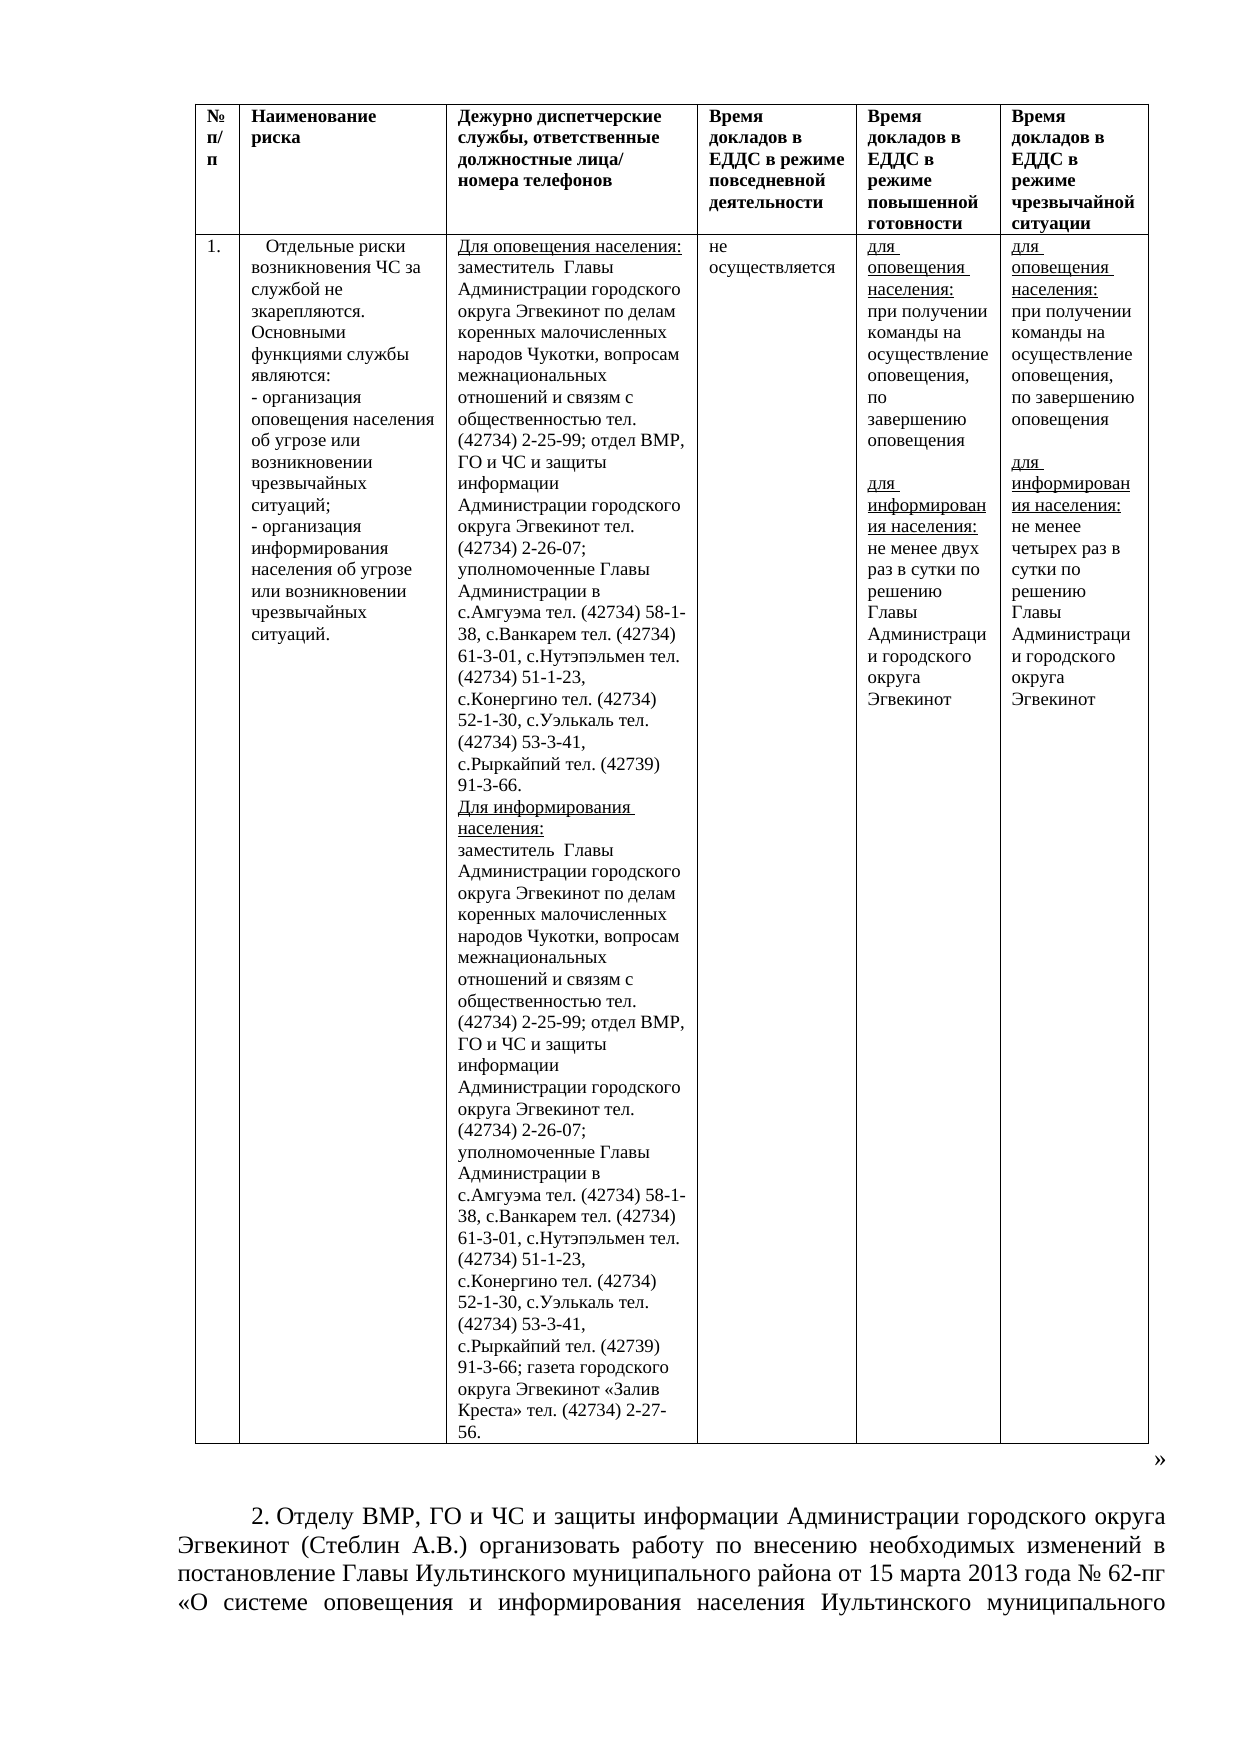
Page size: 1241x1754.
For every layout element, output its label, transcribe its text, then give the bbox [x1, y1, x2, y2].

table_cell Отдельные риски возникновения ЧС за службой не зкарепляются. Основными функциями службы являются: - организация оповещения населения об угрозе или возникновении чрезвычайных ситуаций; - организация информирования населения об угрозе или возникновении чрезвычайных ситуаций. [240, 235, 446, 1442]
table_cell 1. [196, 235, 239, 1442]
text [177, 1501, 1166, 1616]
table_cell для оповещения населения: при получении команды на осуществление оповещения, по завершению оповещения для информирования населения: не менее двух раз в сутки по решению Главы Администрации городского округа Эгвекинот [857, 235, 1000, 1442]
table_header Время докладов в ЕДДС в режиме повседневной деятельности [698, 105, 856, 234]
table_header Наименование риска [240, 105, 446, 234]
table_header № п/п [196, 105, 239, 234]
table_cell Для оповещения населения: заместитель Главы Администрации городского округа Эгвекинот по делам коренных малочисленных народов Чукотки, вопросам межнациональных отношений и связям с общественностью тел. (42734) 2-25-99; отдел ВМР, ГО и ЧС и защиты информации Администрации городского округа Эгвекинот тел. (42734) 2-26-07; уполномоченные Главы Администрации в с.Амгуэма тел. (42734) 58-1-38, с.Ванкарем тел. (42734) 61-3-01, с.Нутэпэльмен тел. (42734) 51-1-23, с.Конергино тел. (42734) 52-1-30, с.Уэлькаль тел. (42734) 53-3-41, с.Рыркайпий тел. (42739) 91-3-66. Для информирования населения: заместитель Главы Администрации городского округа Эгвекинот по делам коренных малочисленных народов Чукотки, вопросам межнациональных отношений и связям с общественностью тел. (42734) 2-25-99; отдел ВМР, ГО и ЧС и защиты информации Администрации городского округа Эгвекинот тел. (42734) 2-26-07; уполномоченные Главы Администрации в с.Амгуэма тел. (42734) 58-1-38, с.Ванкарем тел. (42734) 61-3-01, с.Нутэпэльмен тел. (42734) 51-1-23, с.Конергино тел. (42734) 52-1-30, с.Уэлькаль тел. (42734) 53-3-41, с.Рыркайпий тел. (42739) 91-3-66; газета городского округа Эгвекинот «Залив Креста» тел. (42734) 2-27-56. [447, 235, 697, 1442]
text » [177, 1443, 1166, 1472]
table_header Время докладов в ЕДДС в режиме чрезвычайной ситуации [1001, 105, 1148, 234]
table_header Дежурно диспетчерские службы, ответственные должностные лица/ номера телефонов [447, 105, 697, 234]
table_cell не осуществляется [698, 235, 856, 1442]
table_header Время докладов в ЕДДС в режиме повышенной готовности [857, 105, 1000, 234]
table_cell для оповещения населения: при получении команды на осуществление оповещения, по завершению оповещения для информирования населения: не менее четырех раз в сутки по решению Главы Администрации городского округа Эгвекинот [1001, 235, 1148, 1442]
